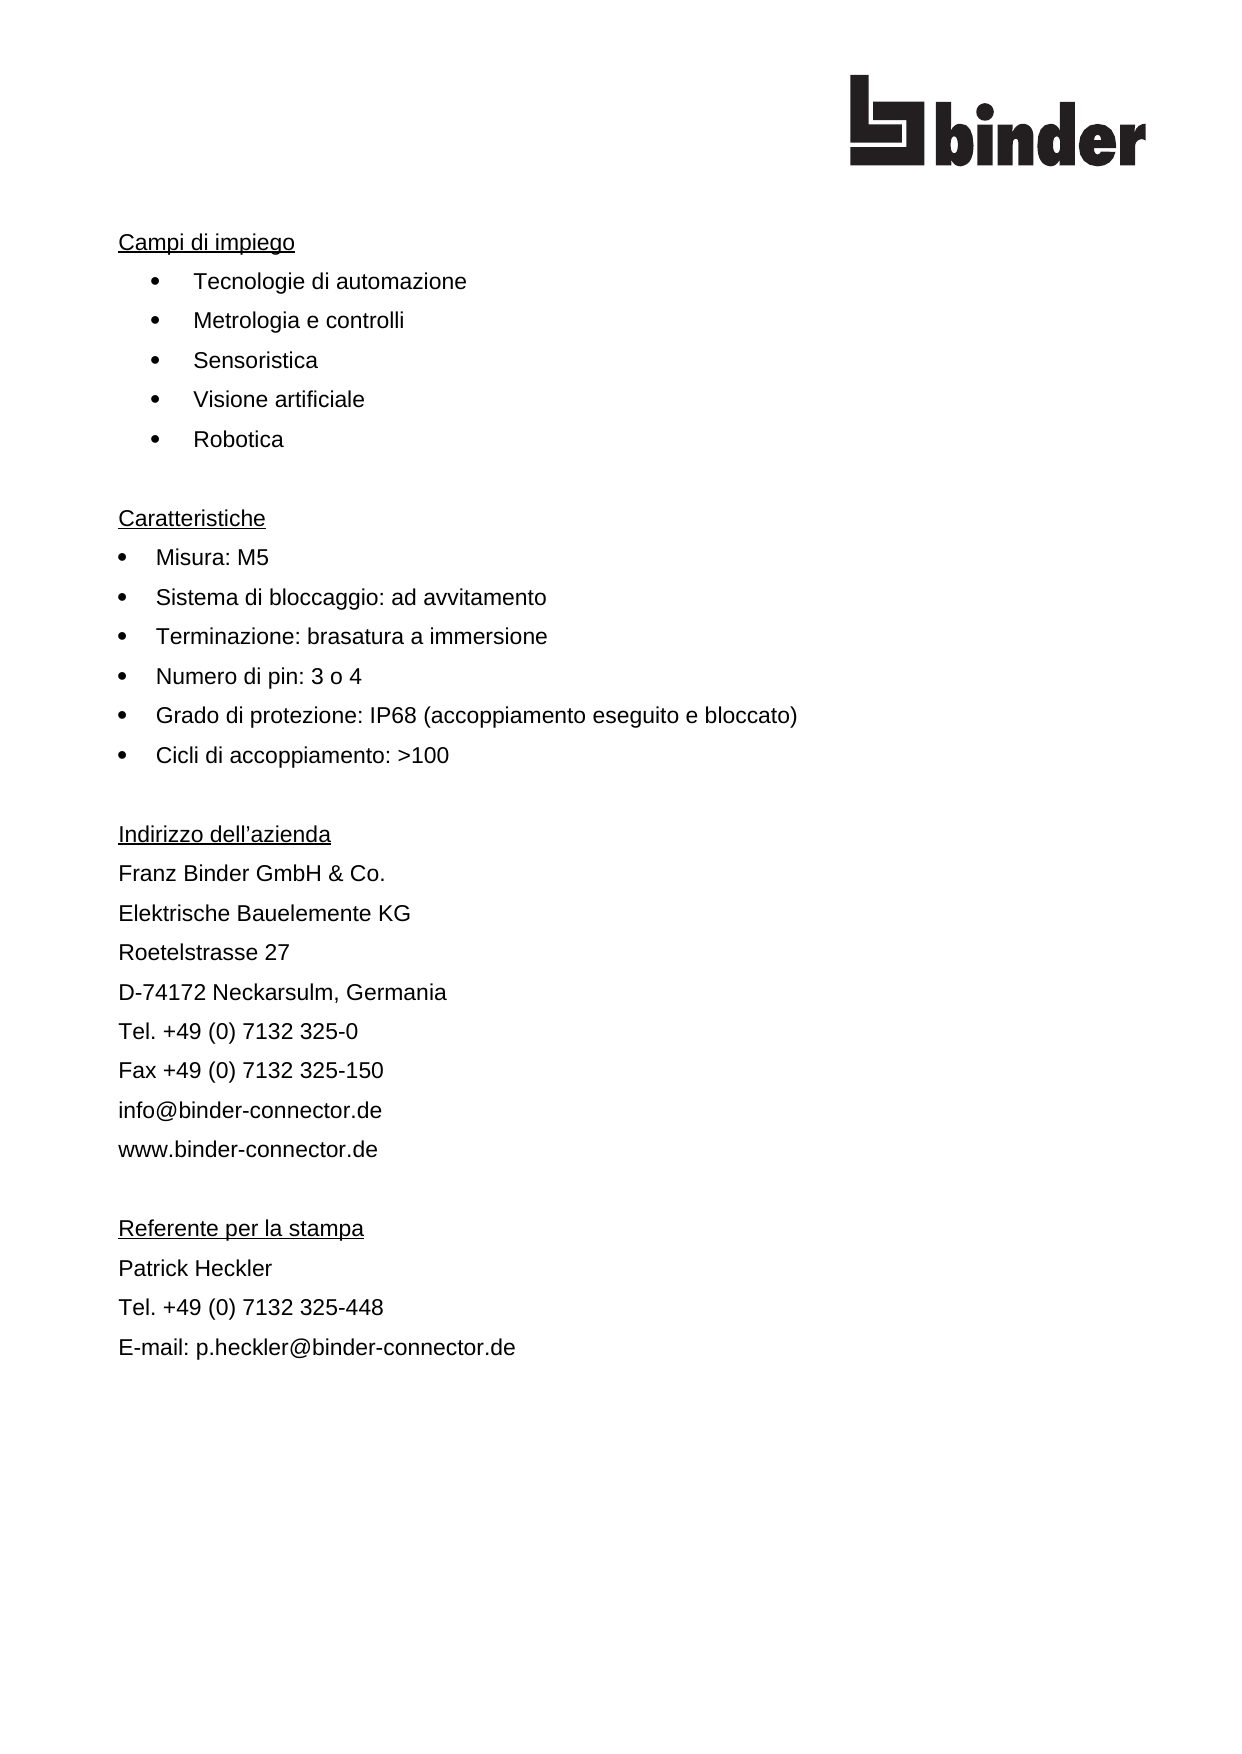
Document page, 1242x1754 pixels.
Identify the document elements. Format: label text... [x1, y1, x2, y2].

list Visione artificiale [156, 386, 1148, 413]
list Metrologia e controlli [156, 307, 1148, 334]
list Sistema di bloccaggio: ad avvitamento [118, 584, 1148, 610]
list Cicli di accoppiamento: >100 [118, 742, 1148, 768]
list Terminazione: brasatura a immersione [118, 623, 1148, 649]
list Numero di pin: 3 o 4 [118, 663, 1148, 689]
text Indirizzo dell’azienda Franz Binder GmbH & Co. Elektrische Bauelemente KG Roetelstrasse 27 D-74172 Neckarsulm, Germania Tel. +49 (0) 7132 325-0 Fax +49 (0) 7132 325-150 info@binder-connector.de www.binder-connector.de Referente per la stampa Patrick Heckler Tel. +49 (0) 7132 325-448 E-mail: p.heckler@binder-connector.de [118, 821, 1148, 1360]
list Tecnologie di automazione [156, 268, 1148, 294]
list Grado di protezione: IP68 (accoppiamento eseguito e bloccato) [118, 702, 1148, 728]
text Campi di impiego [118, 228, 1148, 255]
list Robotica [156, 426, 1148, 452]
list Sensoristica [156, 347, 1148, 373]
list Misura: M5 [118, 544, 1148, 571]
text Caratteristiche [118, 505, 1148, 531]
